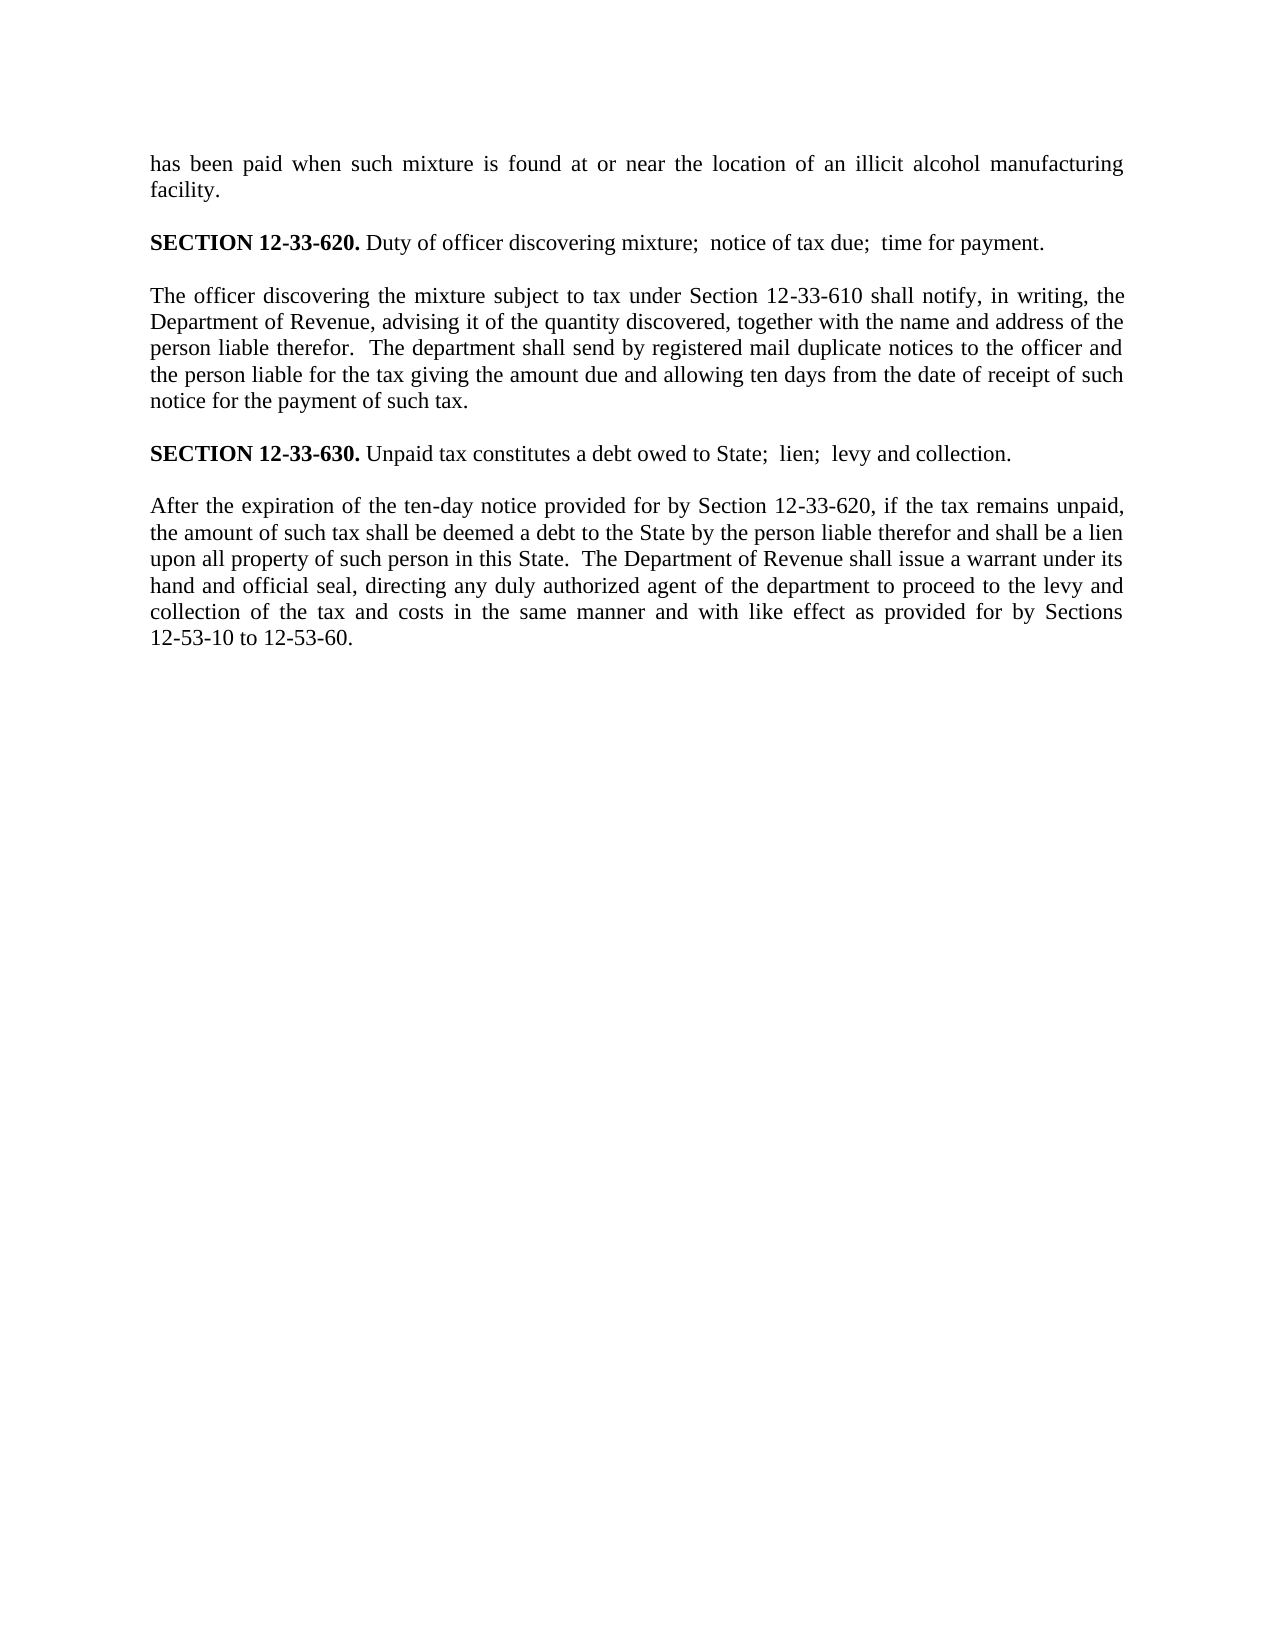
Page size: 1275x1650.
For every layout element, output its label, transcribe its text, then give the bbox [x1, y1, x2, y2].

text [150, 150, 1125, 203]
text SECTION 12-33-630. Unpaid tax constitutes a debt owed to State; lien; levy and collection. [150, 440, 1125, 466]
text The officer discovering the mixture subject to tax under Section 12-33-610 shall notify, in writing, the Department of Revenue, advising it of the quantity discovered, together with the name and address of the person liable therefor. The department shall send by registered mail duplicate notices to the officer and the person liable for the tax giving the amount due and allowing ten days from the date of receipt of such notice for the payment of such tax. [150, 282, 1125, 413]
text After the expiration of the ten-day notice provided for by Section 12-33-620, if the tax remains unpaid, the amount of such tax shall be deemed a debt to the State by the person liable therefor and shall be a lien upon all property of such person in this State. The Department of Revenue shall issue a warrant under its hand and official seal, directing any duly authorized agent of the department to proceed to the levy and collection of the tax and costs in the same manner and with like effect as provided for by Sections 12-53-10 to 12-53-60. [150, 493, 1125, 651]
text SECTION 12-33-620. Duty of officer discovering mixture; notice of tax due; time for payment. [150, 229, 1125, 255]
